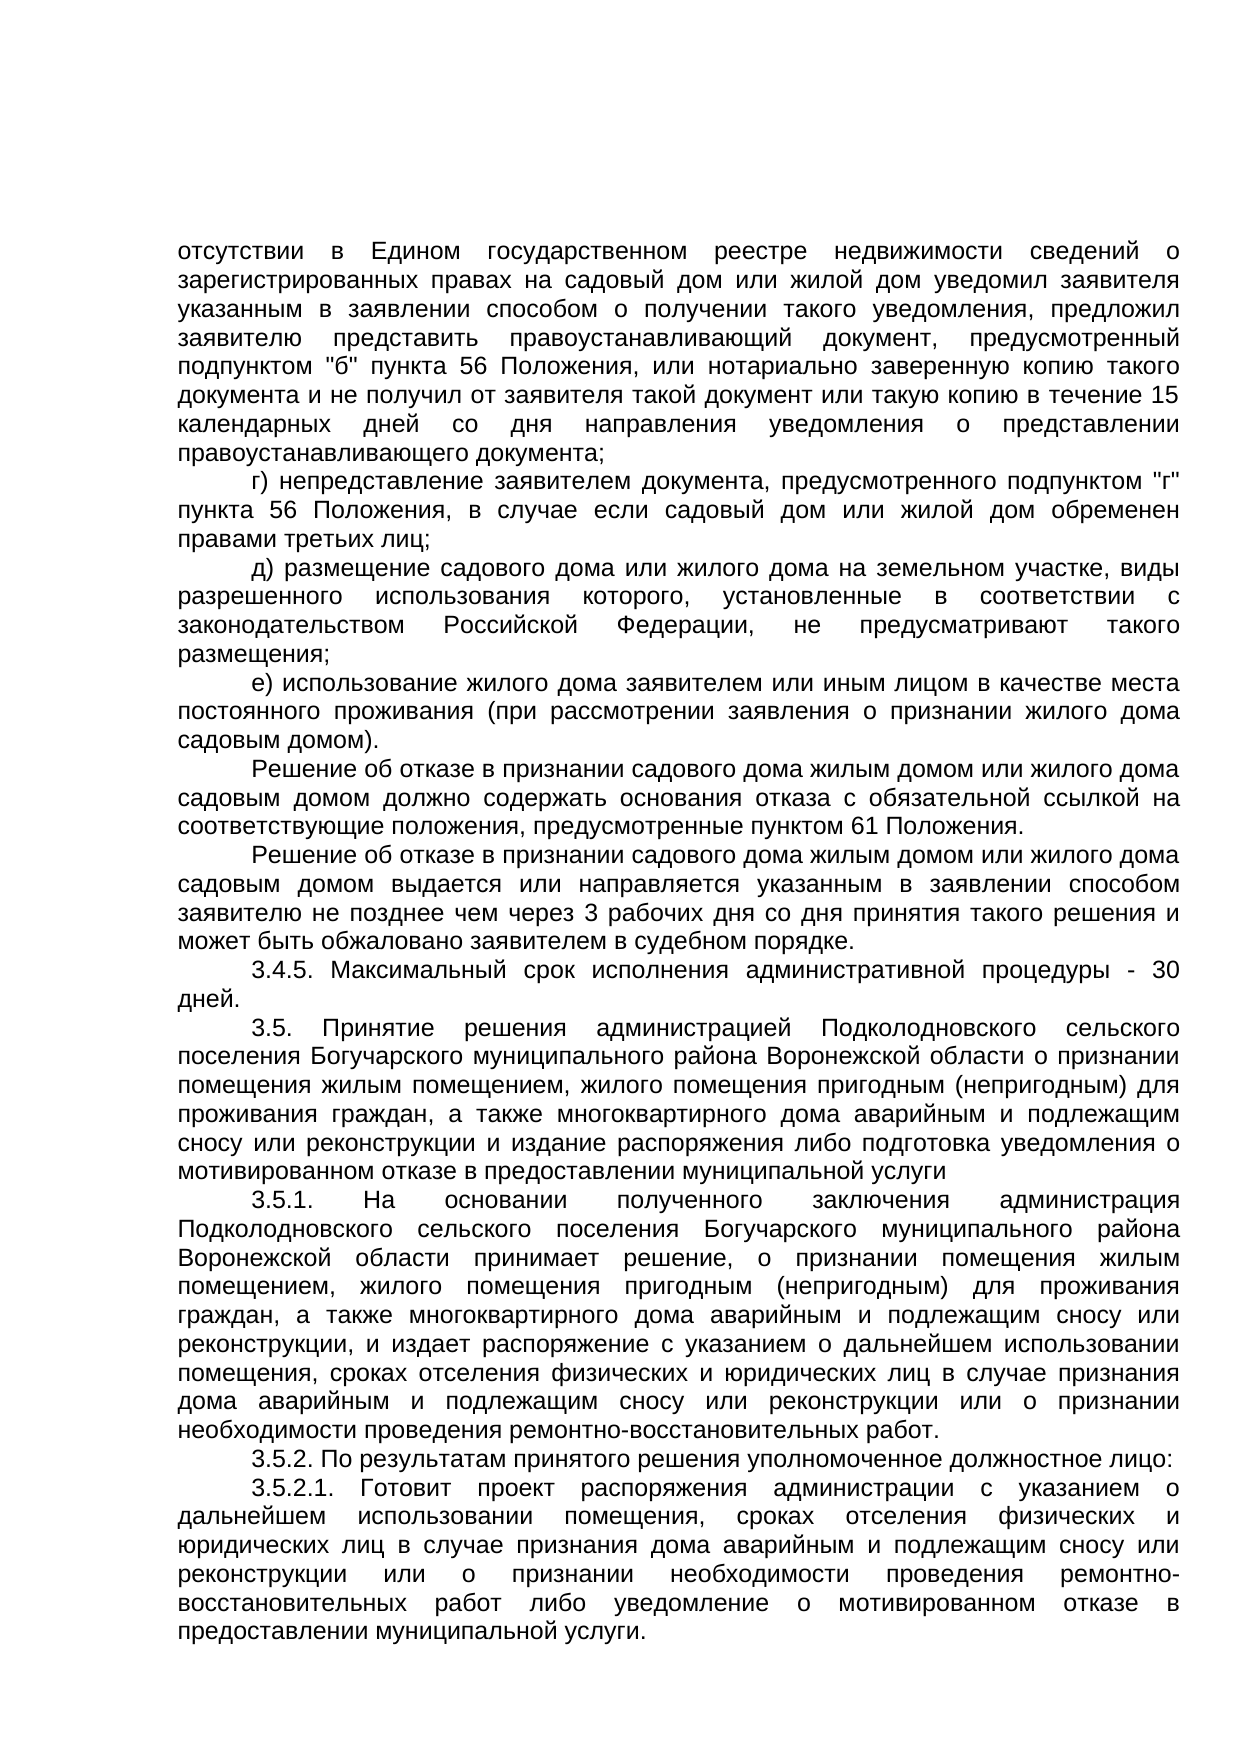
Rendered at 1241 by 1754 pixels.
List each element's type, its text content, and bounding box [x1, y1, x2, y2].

text 3.5.1. На основании полученного заключения администрация Подколодновского сельского поселения Богучарского муниципального района Воронежской области принимает решение, о признании помещения жилым помещением, жилого помещения пригодным (непригодным) для проживания граждан, а также многоквартирного дома аварийным и подлежащим сносу или реконструкции, и издает распоряжение с указанием о дальнейшем использовании помещения, сроках отселения физических и юридических лиц в случае признания дома аварийным и подлежащим сносу или реконструкции или о признании необходимости проведения ремонтно-восстановительных работ. [177, 1185, 1181, 1444]
text д) размещение садового дома или жилого дома на земельном участке, виды разрешенного использования которого, установленные в соответствии с законодательством Российской Федерации, не предусматривают такого размещения; [177, 552, 1181, 667]
text е) использование жилого дома заявителем или иным лицом в качестве места постоянного проживания (при рассмотрении заявления о признании жилого дома садовым домом). [177, 667, 1181, 754]
text г) непредставление заявителем документа, предусмотренного подпунктом "г" пункта 56 Положения, в случае если садовый дом или жилой дом обременен правами третьих лиц; [177, 466, 1181, 552]
text 3.5.2. По результатам принятого решения уполномоченное должностное лицо: [177, 1444, 1181, 1472]
text 3.5.2.1. Готовит проект распоряжения администрации с указанием о дальнейшем использовании помещения, сроках отселения физических и юридических лиц в случае признания дома аварийным и подлежащим сносу или реконструкции или о признании необходимости проведения ремонтно-восстановительных работ либо уведомление о мотивированном отказе в предоставлении муниципальной услуги. [177, 1472, 1181, 1645]
text 3.4.5. Максимальный срок исполнения административной процедуры - 30 дней. [177, 955, 1181, 1012]
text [177, 236, 1181, 466]
text 3.5. Принятие решения администрацией Подколодновского сельского поселения Богучарского муниципального района Воронежской области о признании помещения жилым помещением, жилого помещения пригодным (непригодным) для проживания граждан, а также многоквартирного дома аварийным и подлежащим сносу или реконструкции и издание распоряжения либо подготовка уведомления о мотивированном отказе в предоставлении муниципальной услуги [177, 1012, 1181, 1185]
text Решение об отказе в признании садового дома жилым домом или жилого дома садовым домом выдается или направляется указанным в заявлении способом заявителю не позднее чем через 3 рабочих дня со дня принятия такого решения и может быть обжаловано заявителем в судебном порядке. [177, 840, 1181, 955]
text Решение об отказе в признании садового дома жилым домом или жилого дома садовым домом должно содержать основания отказа с обязательной ссылкой на соответствующие положения, предусмотренные пунктом 61 Положения. [177, 754, 1181, 840]
